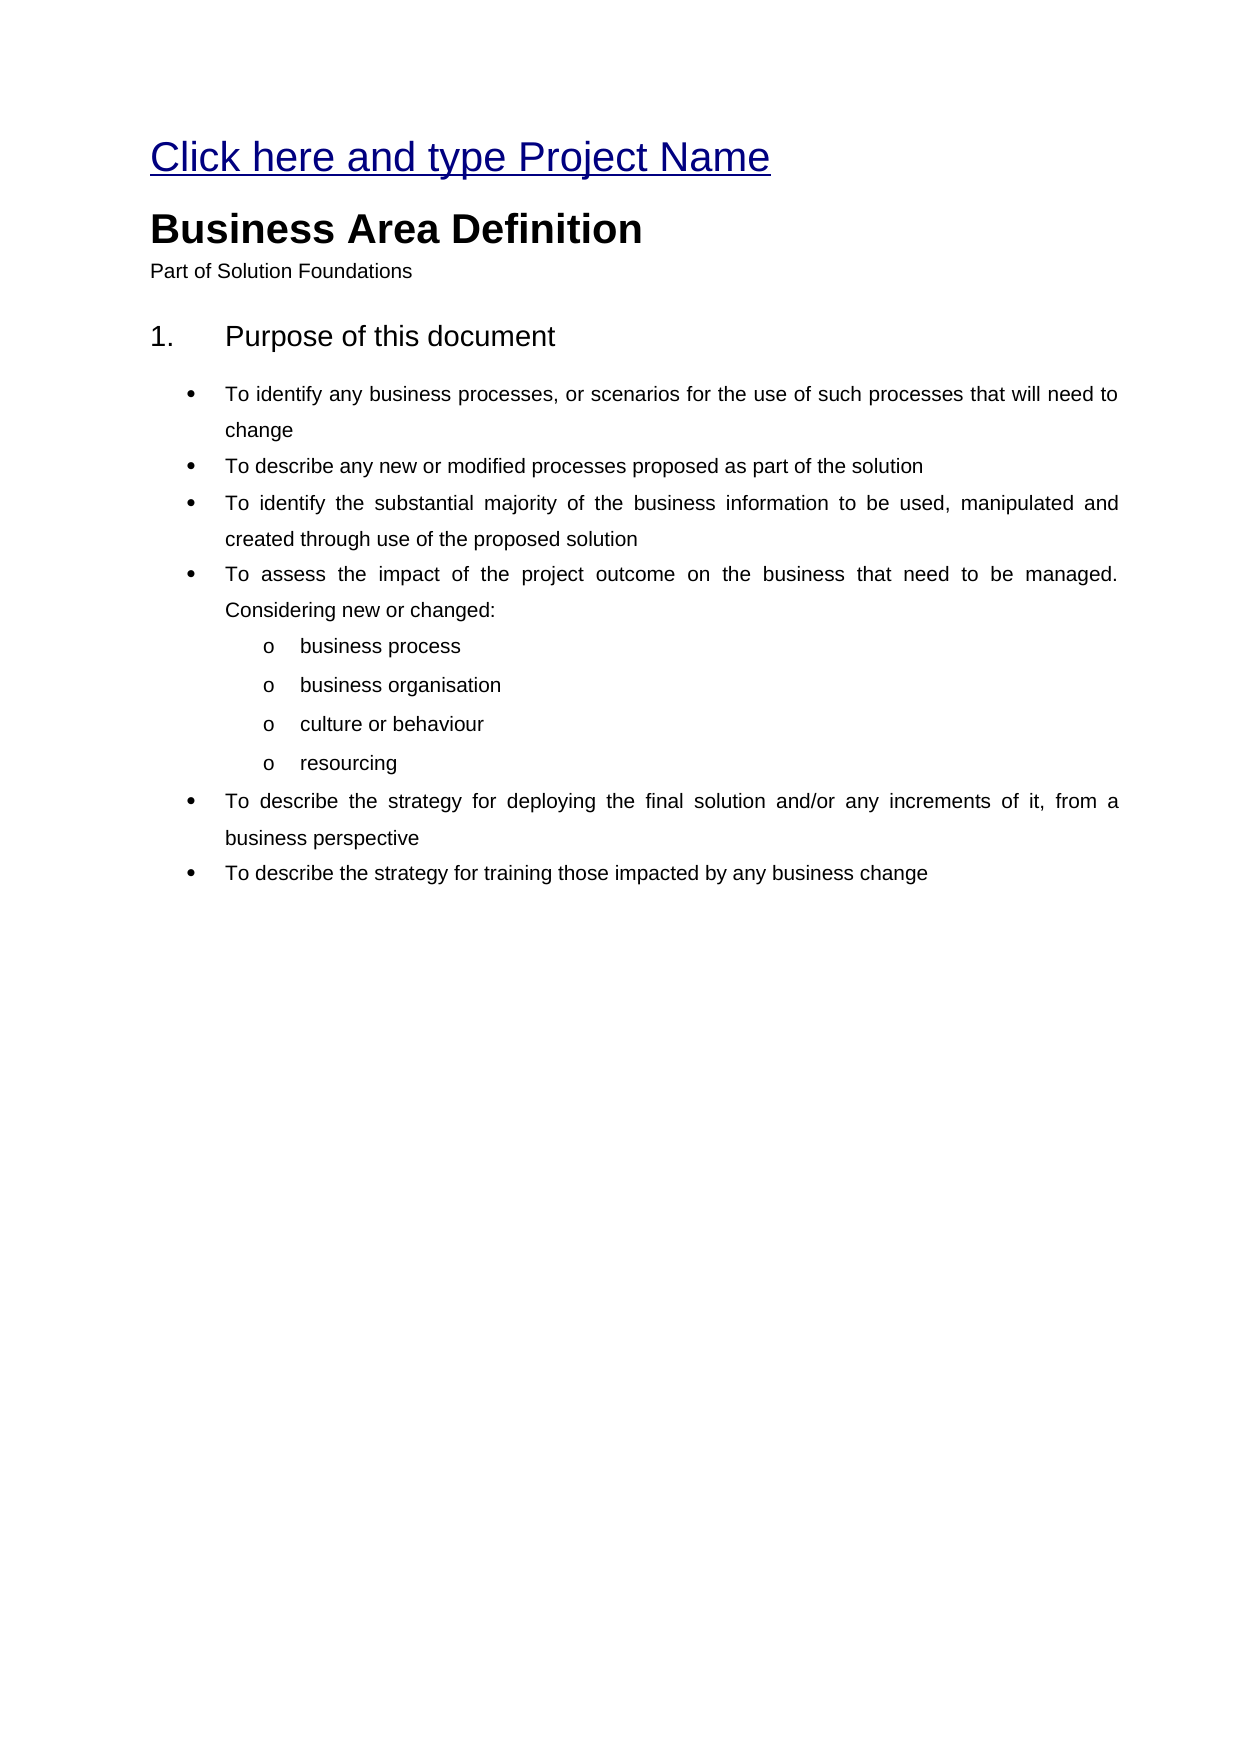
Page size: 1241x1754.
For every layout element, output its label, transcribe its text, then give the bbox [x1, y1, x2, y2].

list To assess the impact of the project outcome on the business that need to be managed. Considering new or changed: [187, 562, 1120, 622]
list business process [262, 634, 1120, 660]
list To identify any business processes, or scenarios for the use of such processes that will need to change [187, 382, 1120, 442]
list business organisation [262, 673, 1120, 699]
list To identify the substantial majority of the business information to be used, manipulated and created through use of the proposed solution [187, 490, 1120, 550]
title Business Area Definition [150, 204, 1120, 252]
text Part of Solution Foundations [150, 258, 1120, 282]
list To describe any new or modified processes proposed as part of the solution [187, 454, 1120, 478]
text Click here and type Project Name [150, 132, 1120, 180]
list resourcing [262, 751, 1120, 776]
list culture or behaviour [262, 712, 1120, 738]
subtitle Purpose of this document [150, 319, 1120, 353]
list To describe the strategy for training those impacted by any business change [187, 861, 1120, 885]
list To describe the strategy for deploying the final solution and/or any increments of it, from a business perspective [187, 789, 1120, 849]
